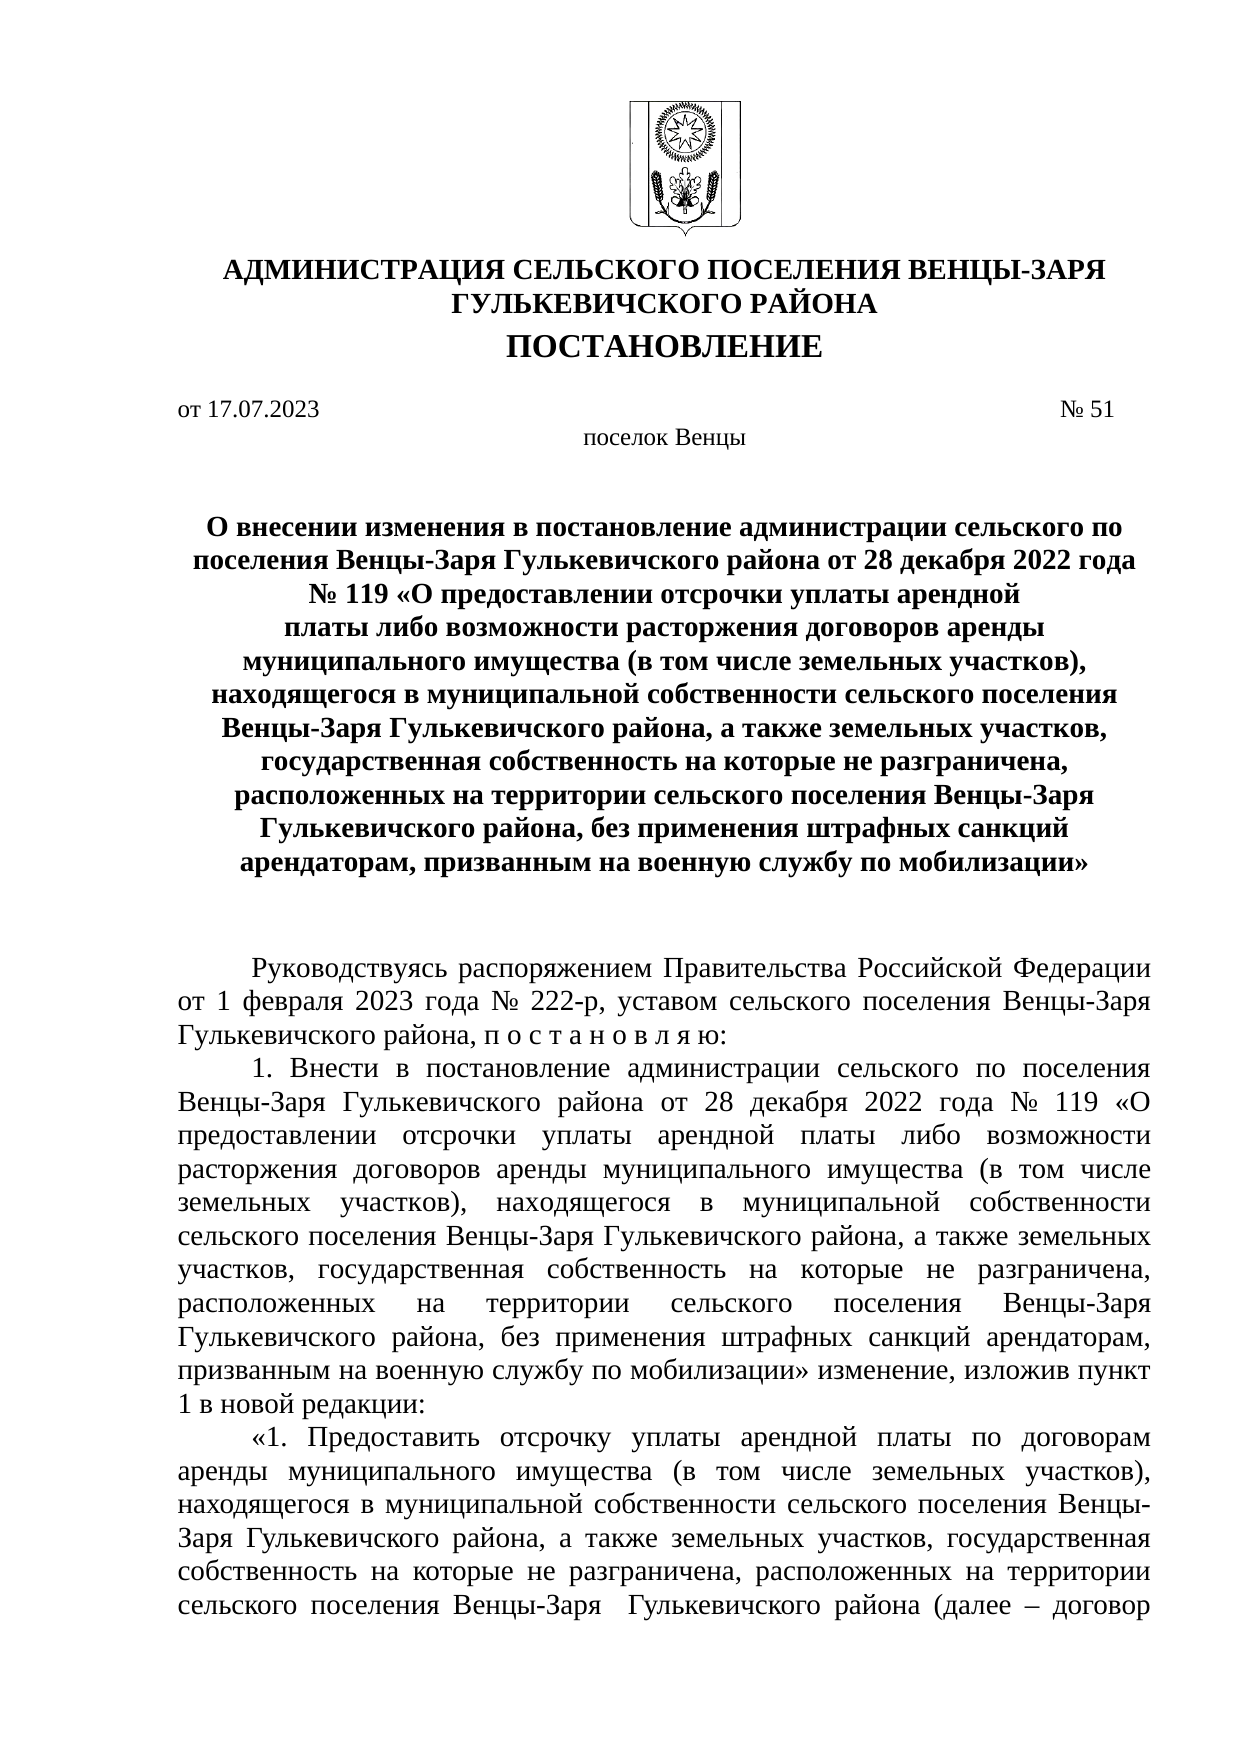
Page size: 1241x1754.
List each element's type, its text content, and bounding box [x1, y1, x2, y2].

text АДМИНИСТРАЦИЯ СЕЛЬСКОГО ПОСЕЛЕНИЯ ВЕНЦЫ-ЗАРЯ [177, 252, 1152, 286]
text Руководствуясь распоряжением Правительства Российской Федерации от 1 февраля 2023 года № 222-р, уставом сельского поселения Венцы-Заря Гулькевичского района, п о с т а н о в л я ю: [177, 950, 1152, 1050]
text платы либо возможности расторжения договоров аренды муниципального имущества (в том числе земельных участков), находящегося в муниципальной собственности сельского поселения Венцы-Заря Гулькевичского района, а также земельных участков, государственная собственность на которые не разграничена, расположенных на территории сельского поселения Венцы-Заря Гулькевичского района, без применения штрафных санкций арендаторам, призванным на военную службу по мобилизации» [177, 609, 1152, 878]
text поселок Венцы [177, 422, 1152, 451]
text ПОСТАНОВЛЕНИЕ [177, 327, 1152, 365]
text 1. Внести в постановление администрации сельского по поселения Венцы-Заря Гулькевичского района от 28 декабря 2022 года № 119 «О предоставлении отсрочки уплаты арендной платы либо возможности расторжения договоров аренды муниципального имущества (в том числе земельных участков), находящегося в муниципальной собственности сельского поселения Венцы-Заря Гулькевичского района, а также земельных участков, государственная собственность на которые не разграничена, расположенных на территории сельского поселения Венцы-Заря Гулькевичского района, без применения штрафных санкций арендаторам, призванным на военную службу по мобилизации» изменение, изложив пункт 1 в новой редакции: [177, 1050, 1152, 1419]
text ГУЛЬКЕВИЧСКОГО РАЙОНА [177, 286, 1152, 319]
text от 17.07.2023 № 51 [177, 394, 1152, 422]
text О внесении изменения в постановление администрации сельского по поселения Венцы-Заря Гулькевичского района от 28 декабря 2022 года № 119 «О предоставлении отсрочки уплаты арендной [177, 509, 1152, 609]
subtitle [177, 1419, 1152, 1621]
